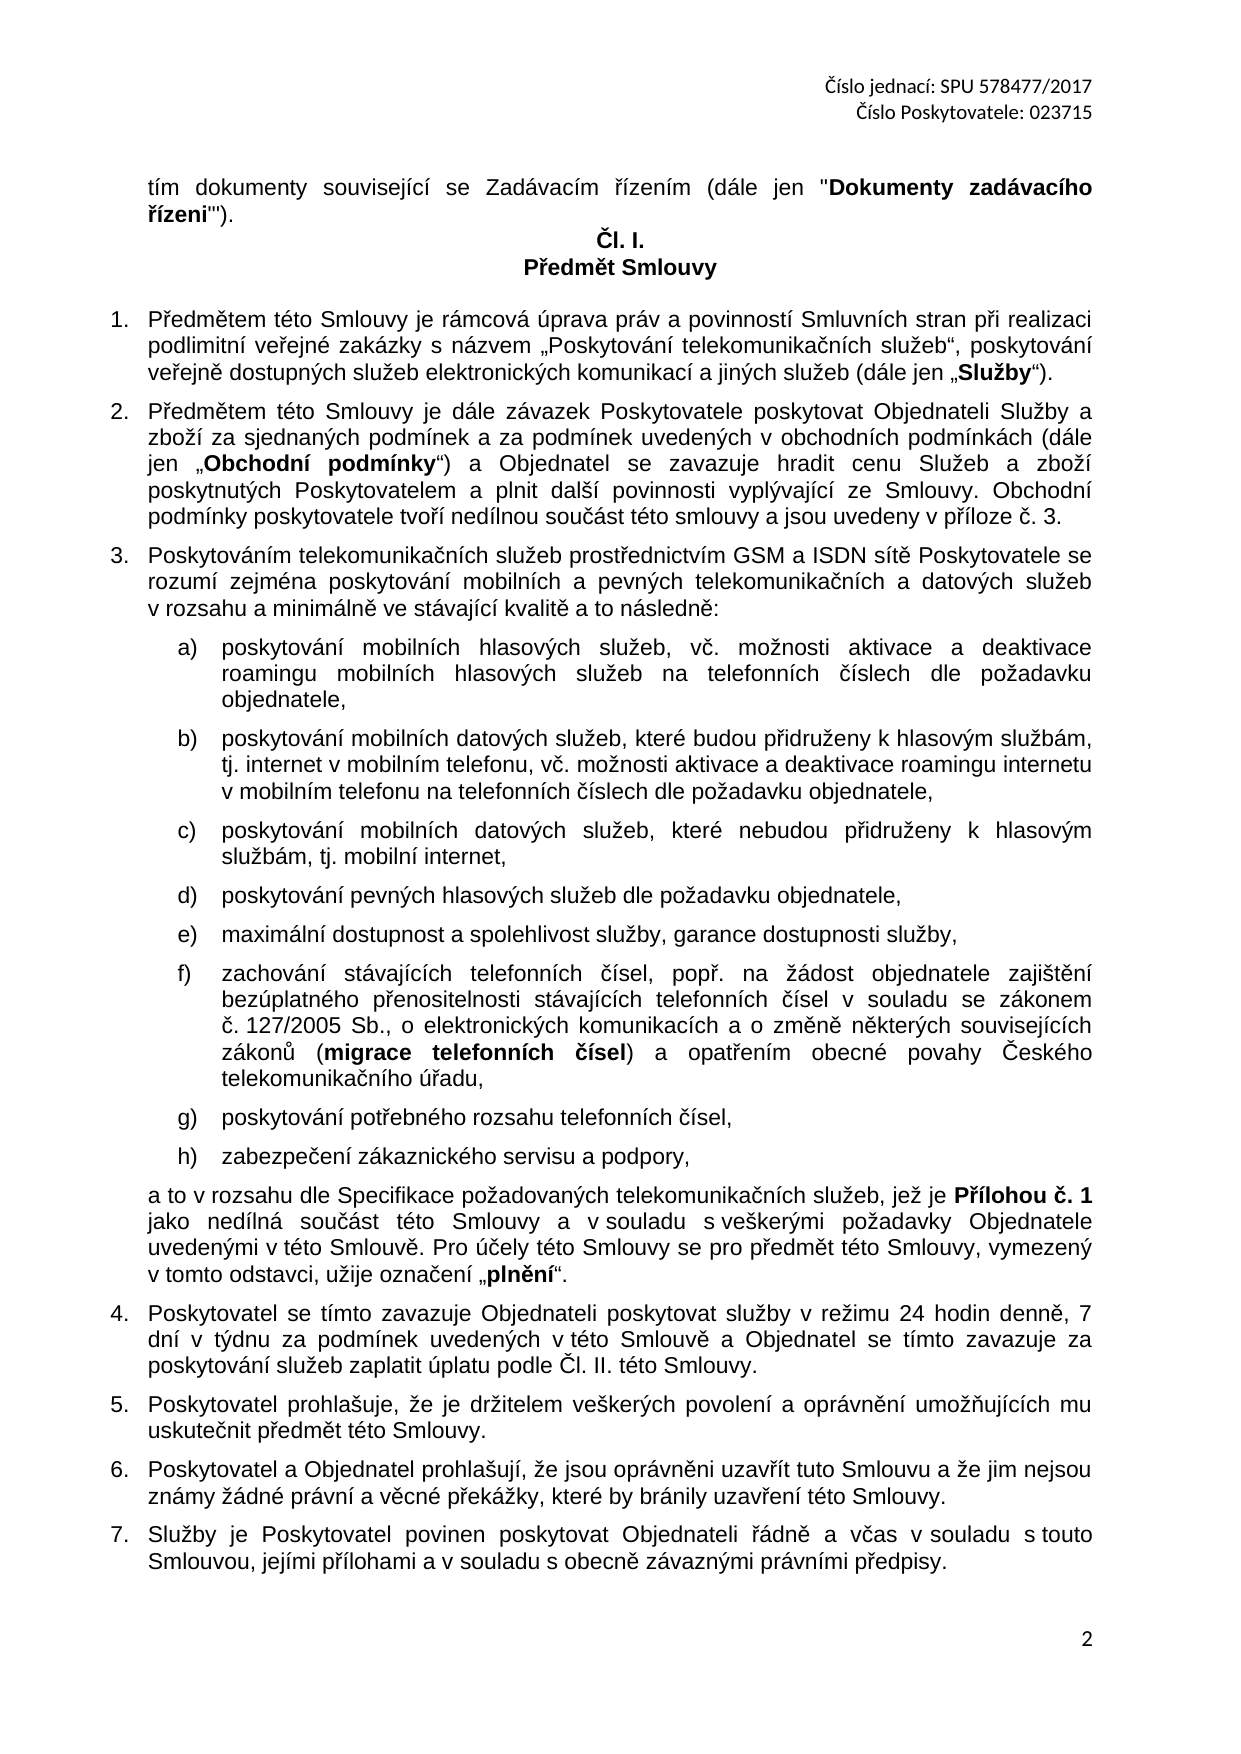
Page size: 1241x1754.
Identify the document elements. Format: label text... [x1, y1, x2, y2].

list zabezpečení zákaznického servisu a podpory, [177, 1143, 1093, 1169]
list Předmětem této Smlouvy je dále závazek Poskytovatele poskytovat Objednateli Služby a zboží za sjednaných podmínek a za podmínek uvedených v obchodních podmínkách (dále jen „Obchodní podmínky“) a Objednatel se zavazuje hradit cenu Služeb a zboží poskytnutých Poskytovatelem a plnit další povinnosti vyplývající ze Smlouvy. Obchodní podmínky poskytovatele tvoří nedílnou součást této smlouvy a jsou uvedeny v příloze č. 3. [110, 398, 1093, 529]
text Předmět Smlouvy [148, 253, 1093, 280]
list Poskytováním telekomunikačních služeb prostřednictvím GSM a ISDN sítě Poskytovatele se rozumí zejména poskytování mobilních a pevných telekomunikačních a datových služeb v rozsahu a minimálně ve stávající kvalitě a to následně: [110, 542, 1093, 621]
list poskytování mobilních hlasových služeb, vč. možnosti aktivace a deaktivace roamingu mobilních hlasových služeb na telefonních číslech dle požadavku objednatele, [177, 633, 1093, 713]
list maximální dostupnost a spolehlivost služby, garance dostupnosti služby, [148, 921, 1093, 947]
list Předmětem této Smlouvy je rámcová úprava práv a povinností Smluvních stran při realizaci podlimitní veřejné zakázky s názvem „Poskytování telekomunikačních služeb“, poskytování veřejně dostupných služeb elektronických komunikací a jiných služeb (dále jen „Služby“). [110, 306, 1093, 385]
list Poskytovatel prohlašuje, že je držitelem veškerých povolení a oprávnění umožňujících mu uskutečnit předmět této Smlouvy. [110, 1391, 1093, 1444]
text a to v rozsahu dle Specifikace požadovaných telekomunikačních služeb, jež je Přílohou č. 1 jako nedílná součást této Smlouvy a v souladu s veškerými požadavky Objednatele uvedenými v této Smlouvě. Pro účely této Smlouvy se pro předmět této Smlouvy, vymezený v tomto odstavci, užije označení „plnění“. [148, 1182, 1093, 1287]
text Čl. I. [148, 227, 1093, 253]
list Poskytovatel se tímto zavazuje Objednateli poskytovat služby v režimu 24 hodin denně, 7 dní v týdnu za podmínek uvedených v této Smlouvě a Objednatel se tímto zavazuje za poskytování služeb zaplatit úplatu podle Čl. II. této Smlouvy. [110, 1299, 1093, 1378]
list zachování stávajících telefonních čísel, popř. na žádost objednatele zajištění bezúplatného přenositelnosti stávajících telefonních čísel v souladu se zákonem č. 127/2005 Sb., o elektronických komunikacích a o změně některých souvisejících zákonů (migrace telefonních čísel) a opatřením obecné povahy Českého telekomunikačního úřadu, [177, 959, 1093, 1091]
list Služby je Poskytovatel povinen poskytovat Objednateli řádně a včas v souladu s touto Smlouvou, jejími přílohami a v souladu s obecně závaznými právními předpisy. [110, 1521, 1093, 1574]
list Poskytovatel a Objednatel prohlašují, že jsou oprávněni uzavřít tuto Smlouvu a že jim nejsou známy žádné právní a věcné překážky, které by bránily uzavření této Smlouvy. [110, 1456, 1093, 1509]
list poskytování potřebného rozsahu telefonních čísel, [148, 1104, 1093, 1130]
list poskytování mobilních datových služeb, které budou přidruženy k hlasovým službám, tj. internet v mobilním telefonu, vč. možnosti aktivace a deaktivace roamingu internetu v mobilním telefonu na telefonních číslech dle požadavku objednatele, [177, 725, 1093, 804]
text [148, 174, 1093, 227]
list poskytování mobilních datových služeb, které nebudou přidruženy k hlasovým službám, tj. mobilní internet, [177, 817, 1093, 869]
list poskytování pevných hlasových služeb dle požadavku objednatele, [148, 882, 1093, 908]
